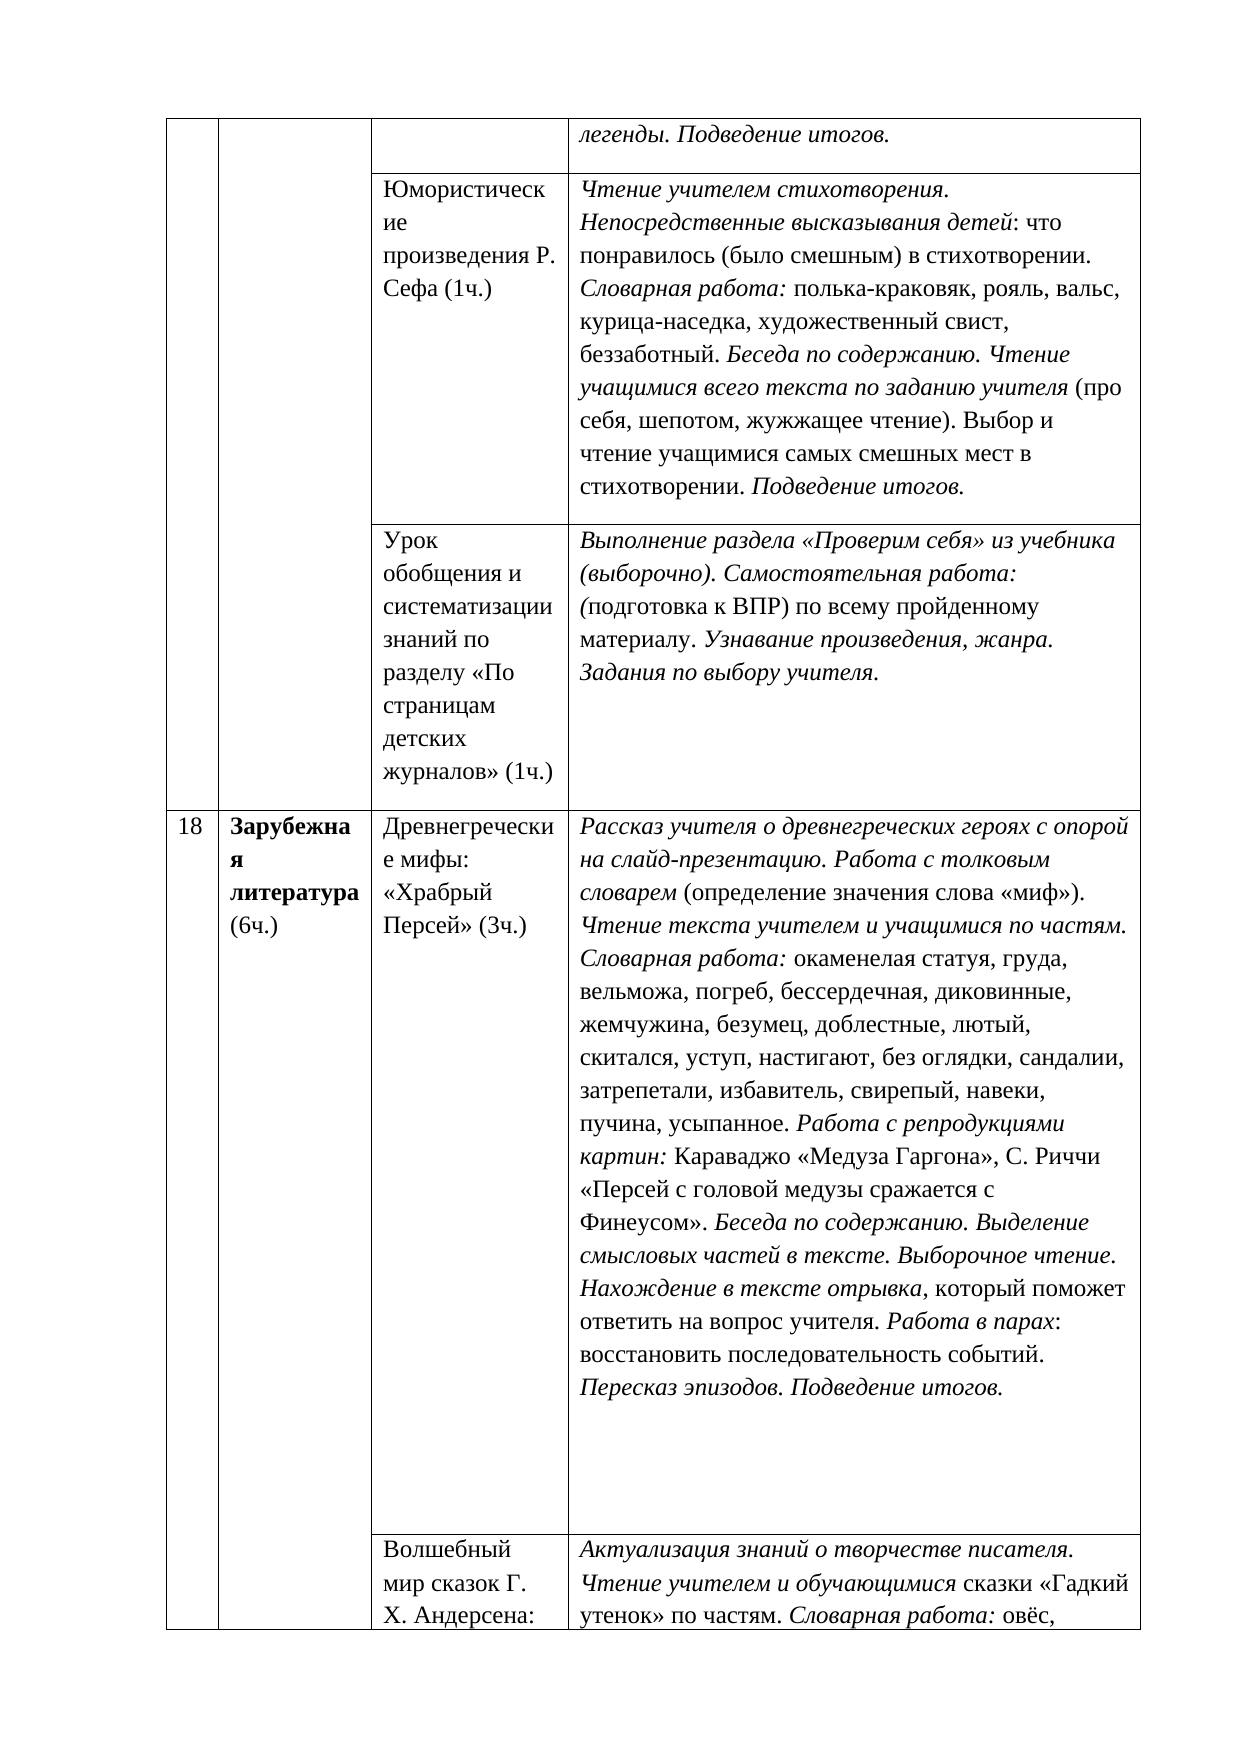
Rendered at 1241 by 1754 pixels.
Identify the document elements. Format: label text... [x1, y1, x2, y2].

table_cell Зарубежная литература (6ч.) [219, 811, 371, 1629]
table_cell Юмористические произведения Р. Сефа (1ч.) [372, 174, 568, 524]
table_cell Древнегреческие мифы: «Храбрый Персей» (3ч.) [372, 811, 568, 1533]
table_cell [569, 119, 1140, 173]
table_cell Выполнение раздела «Проверим себя» из учебника (выборочно). Самостоятельная работа: (подготовка к ВПР) по всему пройденному материалу. Узнавание произведения, жанра. Задания по выбору учителя. [569, 525, 1140, 810]
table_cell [372, 119, 568, 173]
table_cell 18 [167, 811, 218, 1629]
table_cell Урок обобщения и систематизации знаний по разделу «По страницам детских журналов» (1ч.) [372, 525, 568, 810]
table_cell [372, 1535, 568, 1629]
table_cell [569, 1535, 1140, 1629]
table_cell Рассказ учителя о древнегреческих героях с опорой на слайд-презентацию. Работа с толковым словарем (определение значения слова «миф»). Чтение текста учителем и учащимися по частям. Словарная работа: окаменелая статуя, груда, вельможа, погреб, бессердечная, диковинные, жемчужина, безумец, доблестные, лютый, скитался, уступ, настигают, без оглядки, сандалии, затрепетали, избавитель, свирепый, навеки, пучина, усыпанное. Работа с репродукциями картин: Караваджо «Медуза Гаргона», С. Риччи «Персей с головой медузы сражается с Финеусом». Беседа по содержанию. Выделение смысловых частей в тексте. Выборочное чтение. Нахождение в тексте отрывка, который поможет ответить на вопрос учителя. Работа в парах: восстановить последовательность событий. Пересказ эпизодов. Подведение итогов. [569, 811, 1140, 1533]
table_cell Чтение учителем стихотворения. Непосредственные высказывания детей: что понравилось (было смешным) в стихотворении. Словарная работа: полька-краковяк, рояль, вальс, курица-наседка, художественный свист, беззаботный. Беседа по содержанию. Чтение учащимися всего текста по заданию учителя (про себя, шепотом, жужжащее чтение). Выбор и чтение учащимися самых смешных мест в стихотворении. Подведение итогов. [569, 174, 1140, 524]
